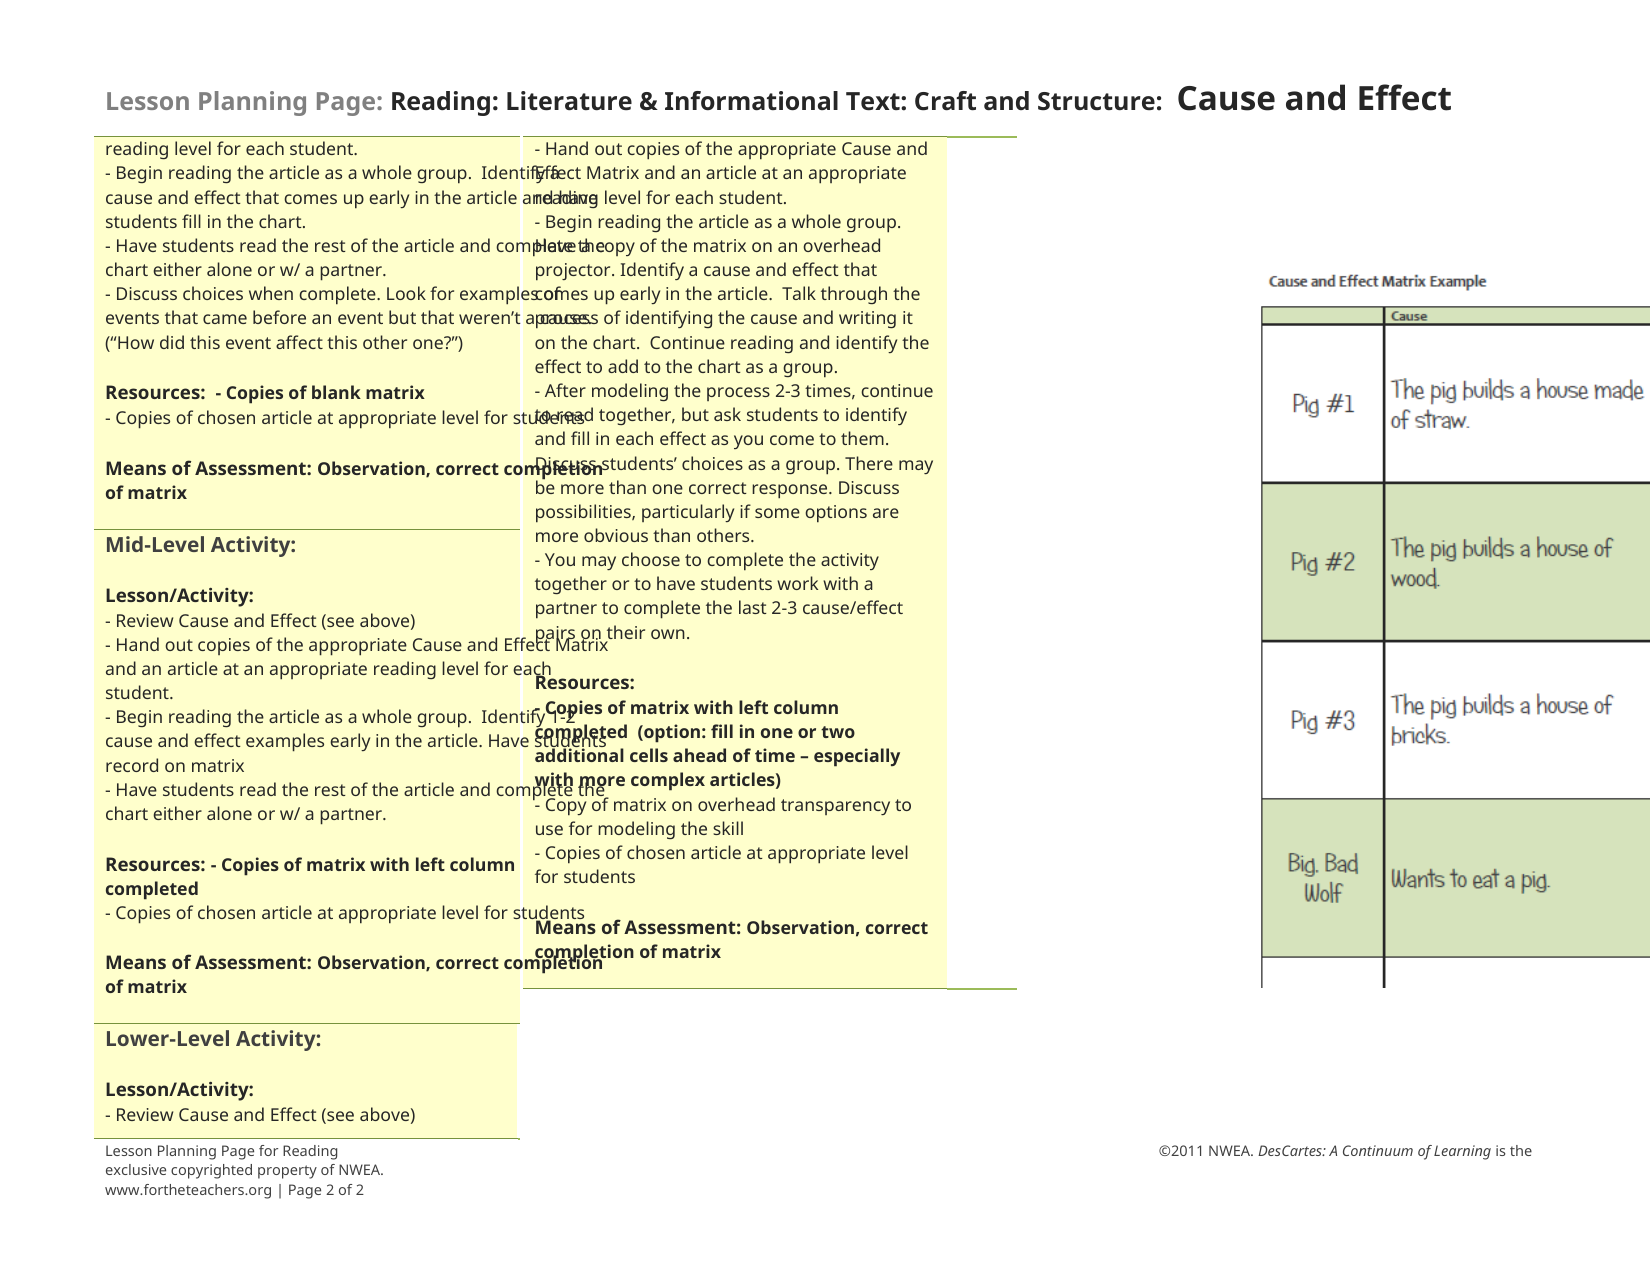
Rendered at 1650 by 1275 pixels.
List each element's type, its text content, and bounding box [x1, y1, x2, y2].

picture [1243, 254, 1650, 988]
table_cell Mid-Level Activity: Lesson/Activity: - Review Cause and Effect (see above) - Hand out copies of the appropriate Cause and Effect Matrix and an article at an appropriate reading level for each student. - Begin reading the article as a whole group. Identify 1-2 cause and effect examples early in the article. Have students record on matrix - Have students read the rest of the article and complete the chart either alone or w/ a partner. Resources: - Copies of matrix with left column completed - Copies of chosen article at appropriate level for students Means of Assessment: Observation, correct completion of matrix [94, 530, 520, 1023]
table_cell Lower-Level Activity: Lesson/Activity: - Review Cause and Effect (see above) - Hand out copies of the appropriate Cause and Effect Matrix and an article at an appropriate reading level for each student. - Begin reading the article as a whole group. Have a copy of the matrix on an overhead projector. Identify a cause and effect that comes up early in the article. Talk through the process of identifying the cause and writing it on the chart. Continue reading and identify the effect to add to the chart as a group. - After modeling the process 2-3 times, continue to read together, but ask students to identify and fill in each effect as you come to them. Discuss students’ choices as a group. There may be more than one correct response. Discuss possibilities, particularly if some options are more obvious than others. - You may choose to complete the activity together or to have students work with a partner to complete the last 2-3 cause/effect pairs on their own. Resources: - Copies of matrix with left column completed (option: fill in one or two additional cells ahead of time – especially with more complex articles) - Copy of matrix on overhead transparency to use for modeling the skill - Copies of chosen article at appropriate level for students Means of Assessment: Observation, correct completion of matrix [523, 137, 947, 988]
